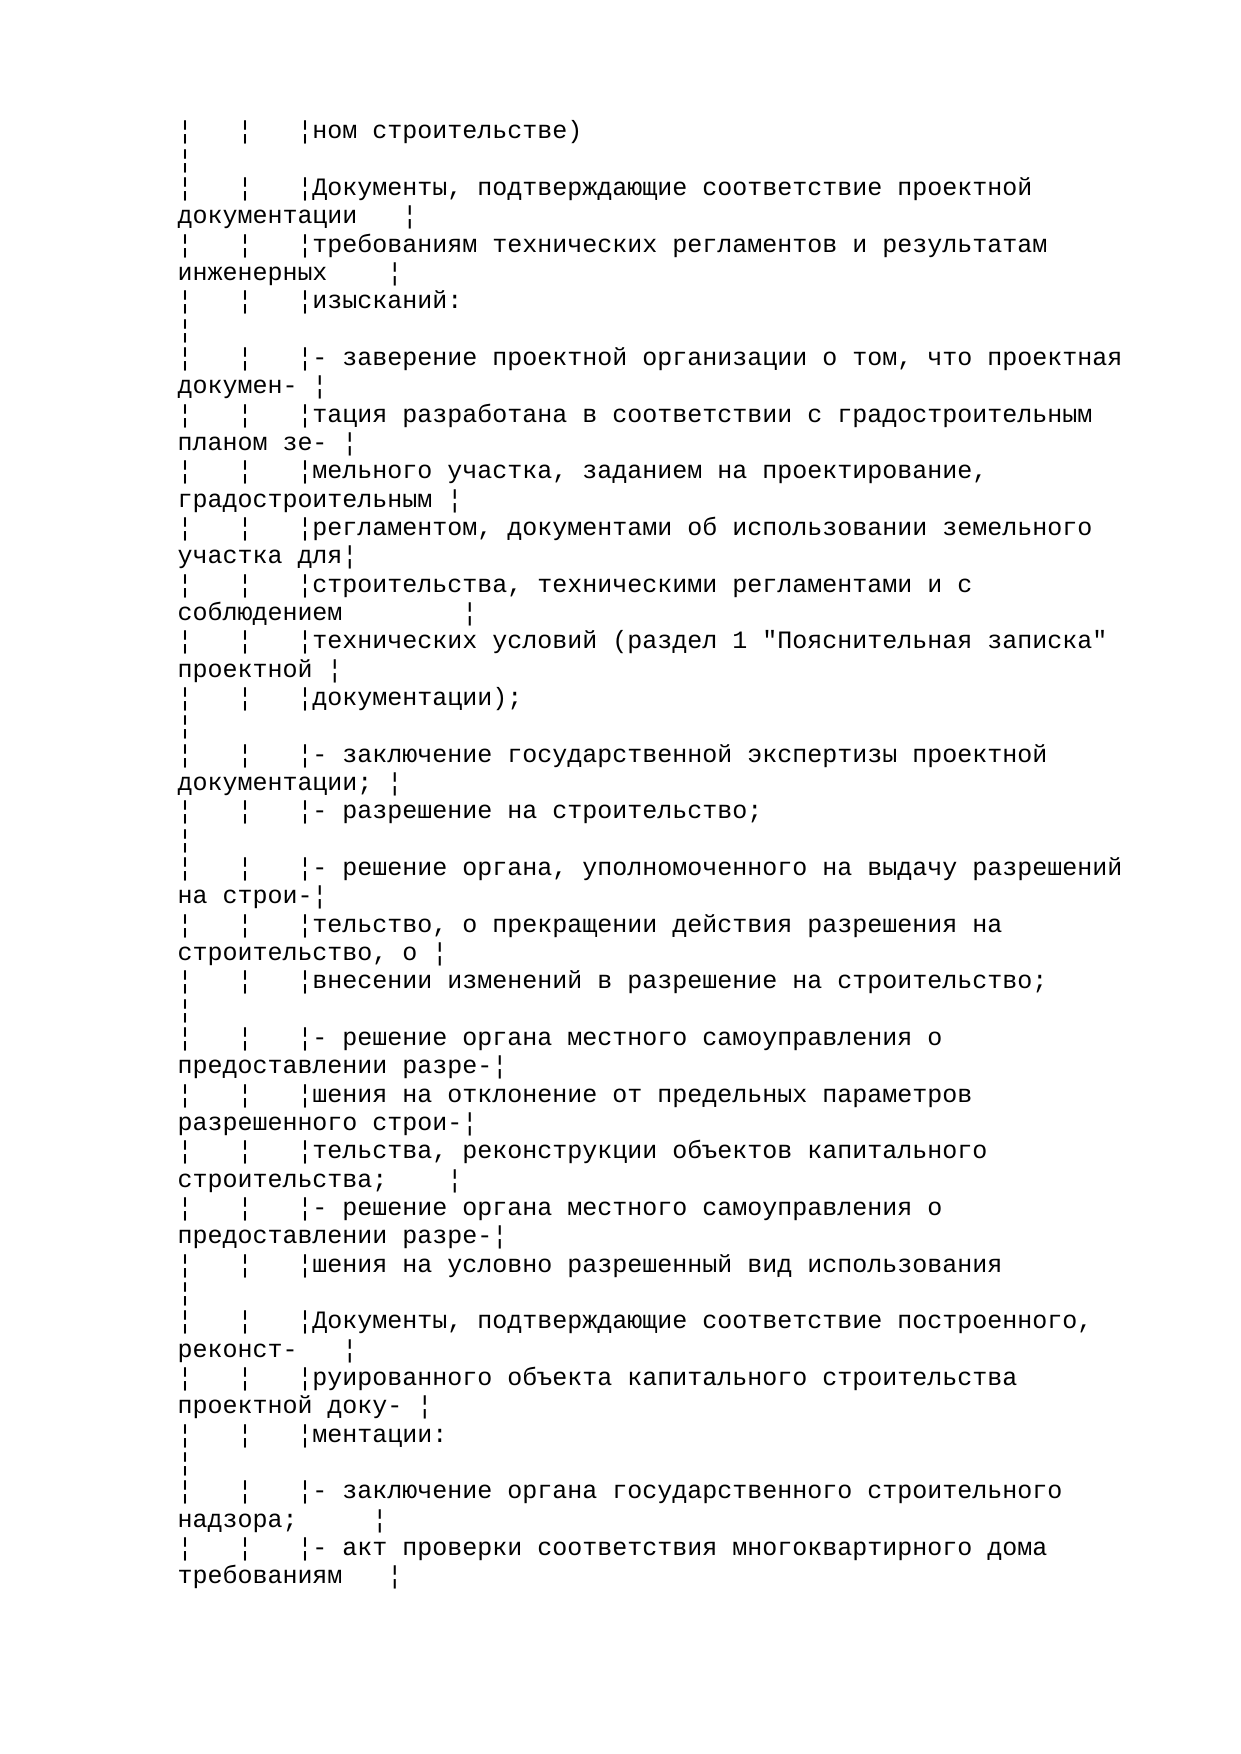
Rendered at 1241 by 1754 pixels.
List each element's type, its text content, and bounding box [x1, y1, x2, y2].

text ¦ ¦ ¦- решение органа, уполномоченного на выдачу разрешений на строи-¦ [177, 855, 1152, 911]
text ¦ ¦ ¦- решение органа местного самоуправления о предоставлении разре-¦ [177, 1195, 1152, 1251]
text ¦ ¦ ¦тация разработана в соответствии с градостроительным планом зе- ¦ [177, 401, 1152, 458]
text ¦ ¦ ¦шения на условно разрешенный вид использования ¦ [177, 1251, 1152, 1308]
text ¦ ¦ ¦тельство, о прекращении действия разрешения на строительство, о ¦ [177, 911, 1152, 968]
text ¦ ¦ ¦- заключение государственной экспертизы проектной документации; ¦ [177, 741, 1152, 798]
text ¦ ¦ ¦технических условий (раздел 1 "Пояснительная записка" проектной ¦ [177, 628, 1152, 685]
text ¦ ¦ ¦регламентом, документами об использовании земельного участка для¦ [177, 515, 1152, 571]
text ¦ ¦ ¦изысканий: ¦ [177, 288, 1152, 345]
text ¦ ¦ ¦требованиям технических регламентов и результатам инженерных ¦ [177, 231, 1152, 288]
text ¦ ¦ ¦- заверение проектной организации о том, что проектная докумен- ¦ [177, 345, 1152, 401]
text ¦ ¦ ¦- разрешение на строительство; ¦ [177, 798, 1152, 855]
text ¦ ¦ ¦шения на отклонение от предельных параметров разрешенного строи-¦ [177, 1081, 1152, 1138]
text ¦ ¦ ¦тельства, реконструкции объектов капитального строительства; ¦ [177, 1138, 1152, 1195]
text ¦ ¦ ¦Документы, подтверждающие соответствие построенного, реконст- ¦ [177, 1308, 1152, 1365]
text ¦ ¦ ¦внесении изменений в разрешение на строительство; ¦ [177, 968, 1152, 1025]
text ¦ ¦ ¦документации); ¦ [177, 685, 1152, 741]
text ¦ ¦ ¦Документы, подтверждающие соответствие проектной документации ¦ [177, 175, 1152, 231]
text ¦ ¦ ¦ментации: ¦ [177, 1421, 1152, 1478]
text ¦ ¦ ¦ном строительстве) ¦ [177, 118, 1152, 175]
text ¦ ¦ ¦- акт проверки соответствия многоквартирного дома требованиям ¦ [177, 1535, 1152, 1591]
text ¦ ¦ ¦строительства, техническими регламентами и с соблюдением ¦ [177, 571, 1152, 628]
text ¦ ¦ ¦мельного участка, заданием на проектирование, градостроительным ¦ [177, 458, 1152, 515]
text ¦ ¦ ¦- заключение органа государственного строительного надзора; ¦ [177, 1478, 1152, 1535]
text ¦ ¦ ¦руированного объекта капитального строительства проектной доку- ¦ [177, 1365, 1152, 1421]
text ¦ ¦ ¦- решение органа местного самоуправления о предоставлении разре-¦ [177, 1025, 1152, 1081]
